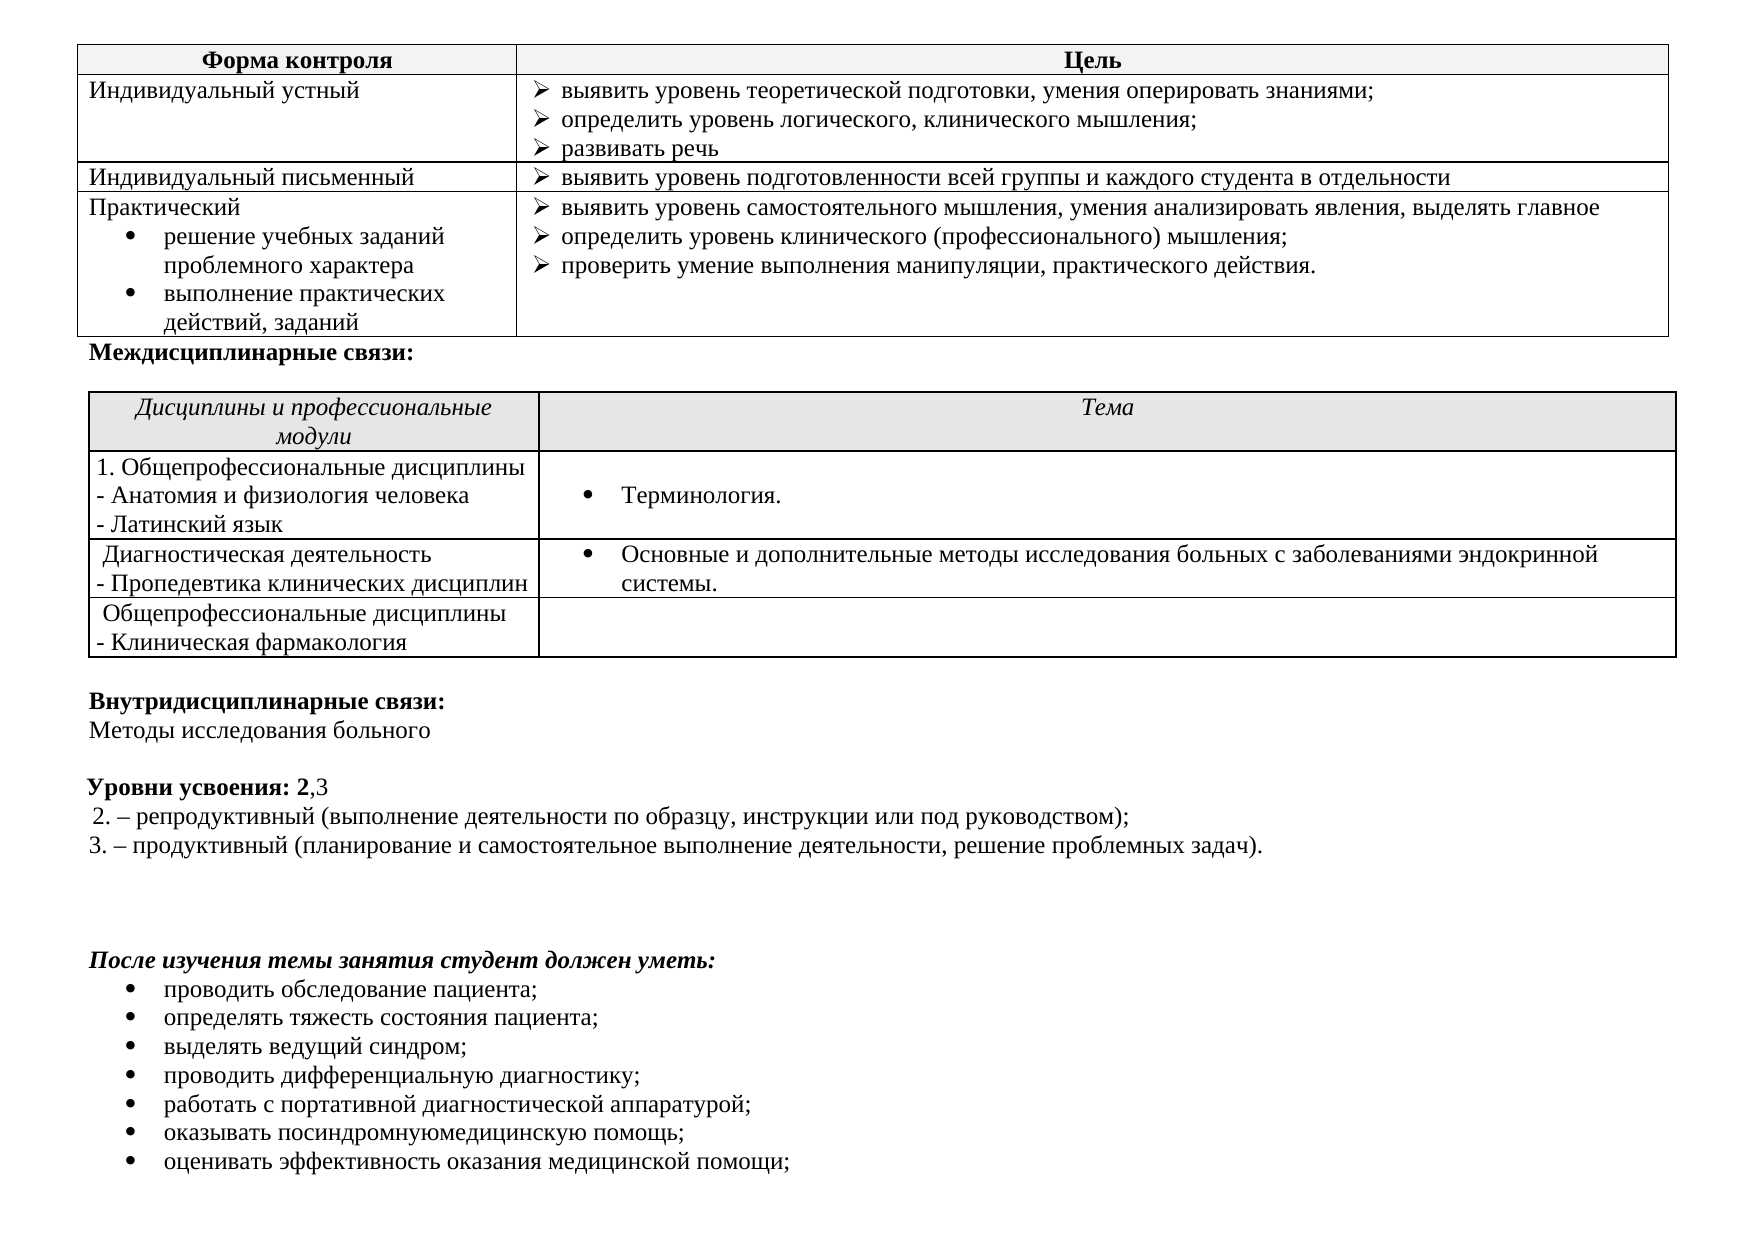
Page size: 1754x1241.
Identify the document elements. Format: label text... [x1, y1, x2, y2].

list оказывать посиндромнуюмедицинскую помощь; [126, 1117, 1698, 1146]
list определять тяжесть состояния пациента; [126, 1002, 1698, 1031]
table_cell [540, 598, 1675, 656]
table_cell Общепрофессиональные дисциплины - Клиническая фармакология [90, 598, 538, 656]
list работать с портативной диагностической аппаратурой; [126, 1089, 1698, 1117]
text 2. – репродуктивный (выполнение деятельности по образцу, инструкции или под руководством); [29, 801, 1698, 830]
table_cell Практический решение учебных заданий проблемного характера выполнение практических действий, заданий [78, 192, 516, 336]
table_cell выявить уровень самостоятельного мышления, умения анализировать явления, выделять главное определить уровень клинического (профессионального) мышления; проверить умение выполнения манипуляции, практического действия. [517, 192, 1668, 336]
table_header Дисциплины и профессиональные модули [90, 393, 538, 450]
text Междисциплинарные связи: [89, 337, 1698, 366]
list проводить дифференциальную диагностику; [126, 1060, 1698, 1089]
table_header Тема [540, 393, 1675, 450]
table_cell выявить уровень подготовленности всей группы и каждого студента в отдельности [517, 163, 1668, 191]
text 3. – продуктивный (планирование и самостоятельное выполнение деятельности, решение проблемных задач). [89, 830, 1698, 859]
list выделять ведущий синдром; [126, 1031, 1698, 1060]
text Внутридисциплинарные связи: [89, 686, 1698, 715]
table_cell выявить уровень теоретической подготовки, умения оперировать знаниями; определить уровень логического, клинического мышления; развивать речь [517, 75, 1668, 161]
table_cell Основные и дополнительные методы исследования больных с заболеваниями эндокринной системы. [540, 540, 1675, 597]
table_header Форма контроля [78, 45, 516, 74]
table_cell Терминология. [540, 452, 1675, 538]
table_cell Индивидуальный письменный [78, 163, 516, 191]
table_cell 1. Общепрофессиональные дисциплины - Анатомия и физиология человека - Латинский язык [90, 452, 538, 538]
text Методы исследования больного [89, 715, 1698, 744]
table_cell Диагностическая деятельность - Пропедевтика клинических дисциплин [90, 540, 538, 597]
table_cell Индивидуальный устный [78, 75, 516, 161]
text Уровни усвоения: 2,3 [29, 772, 1698, 801]
table_header Цель [517, 45, 1668, 74]
text После изучения темы занятия студент должен уметь: [89, 945, 1698, 974]
list проводить обследование пациента; [126, 974, 1698, 1002]
list оценивать эффективность оказания медицинской помощи; [126, 1146, 1698, 1175]
